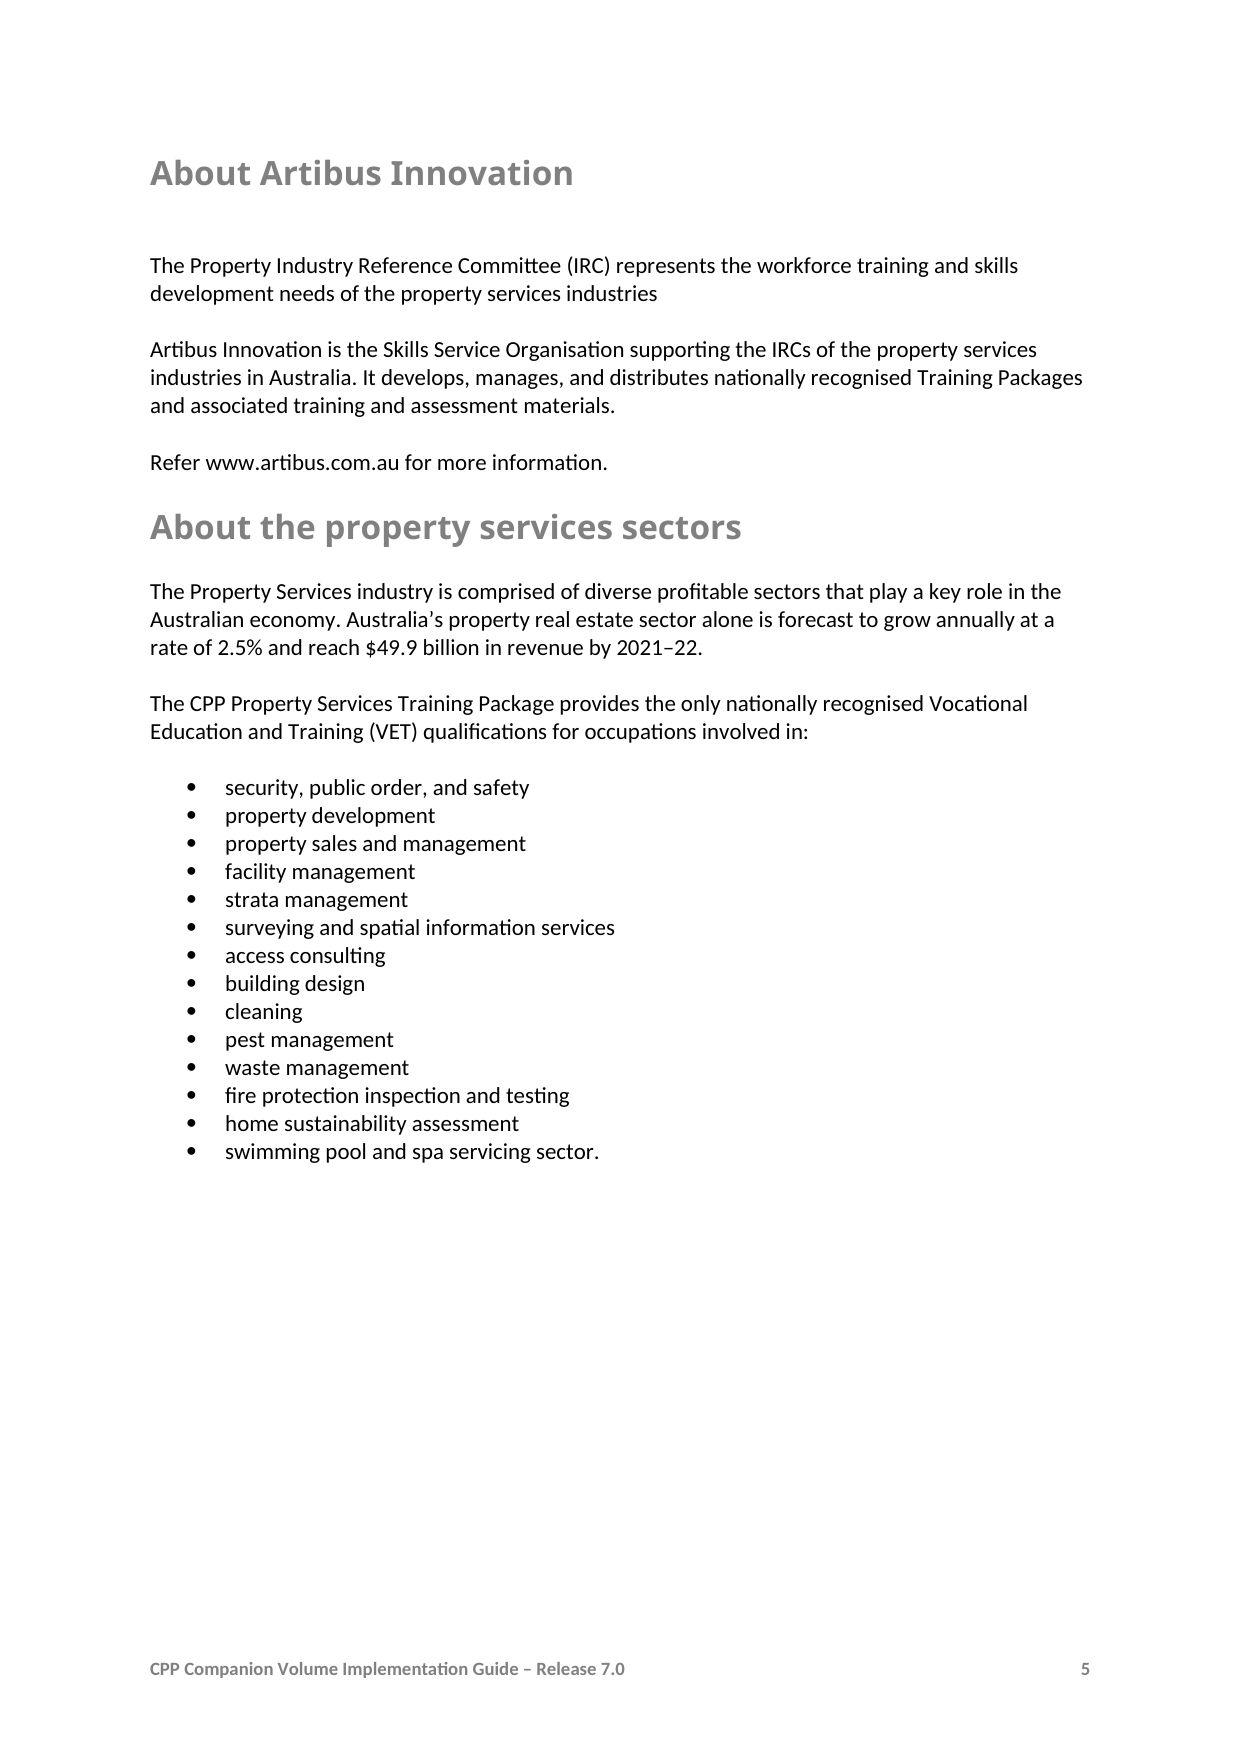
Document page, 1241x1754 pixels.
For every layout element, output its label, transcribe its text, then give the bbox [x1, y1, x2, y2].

list swimming pool and spa servicing sector. [187, 1137, 1090, 1166]
list facility management [187, 857, 1090, 885]
text The Property Industry Reference Committee (IRC) represents the workforce training and skills development needs of the property services industries [150, 251, 1090, 307]
text The Property Services industry is comprised of diverse profitable sectors that play a key role in the Australian economy. Australia’s property real estate sector alone is forecast to grow annually at a rate of 2.5% and reach $49.9 billion in revenue by 2021–22. [150, 577, 1090, 661]
list pest management [187, 1025, 1090, 1053]
text Refer www.artibus.com.au for more information. [150, 448, 1090, 476]
list cleaning [187, 997, 1090, 1025]
list access consulting [187, 941, 1090, 969]
list strata management [187, 885, 1090, 913]
text About Artibus Innovation [150, 150, 1090, 195]
list property sales and management [187, 829, 1090, 857]
text Artibus Innovation is the Skills Service Organisation supporting the IRCs of the property services industries in Australia. It develops, manages, and distributes nationally recognised Training Packages and associated training and assessment materials. [150, 336, 1090, 419]
list property development [187, 801, 1090, 829]
list waste management [187, 1053, 1090, 1081]
list home sustainability assessment [187, 1109, 1090, 1137]
text The CPP Property Services Training Package provides the only nationally recognised Vocational Education and Training (VET) qualifications for occupations involved in: [150, 689, 1090, 745]
list security, public order, and safety [187, 773, 1090, 801]
text About the property services sectors [150, 504, 1090, 549]
list surveying and spatial information services [187, 913, 1090, 941]
list fire protection inspection and testing [187, 1081, 1090, 1109]
list building design [187, 969, 1090, 997]
